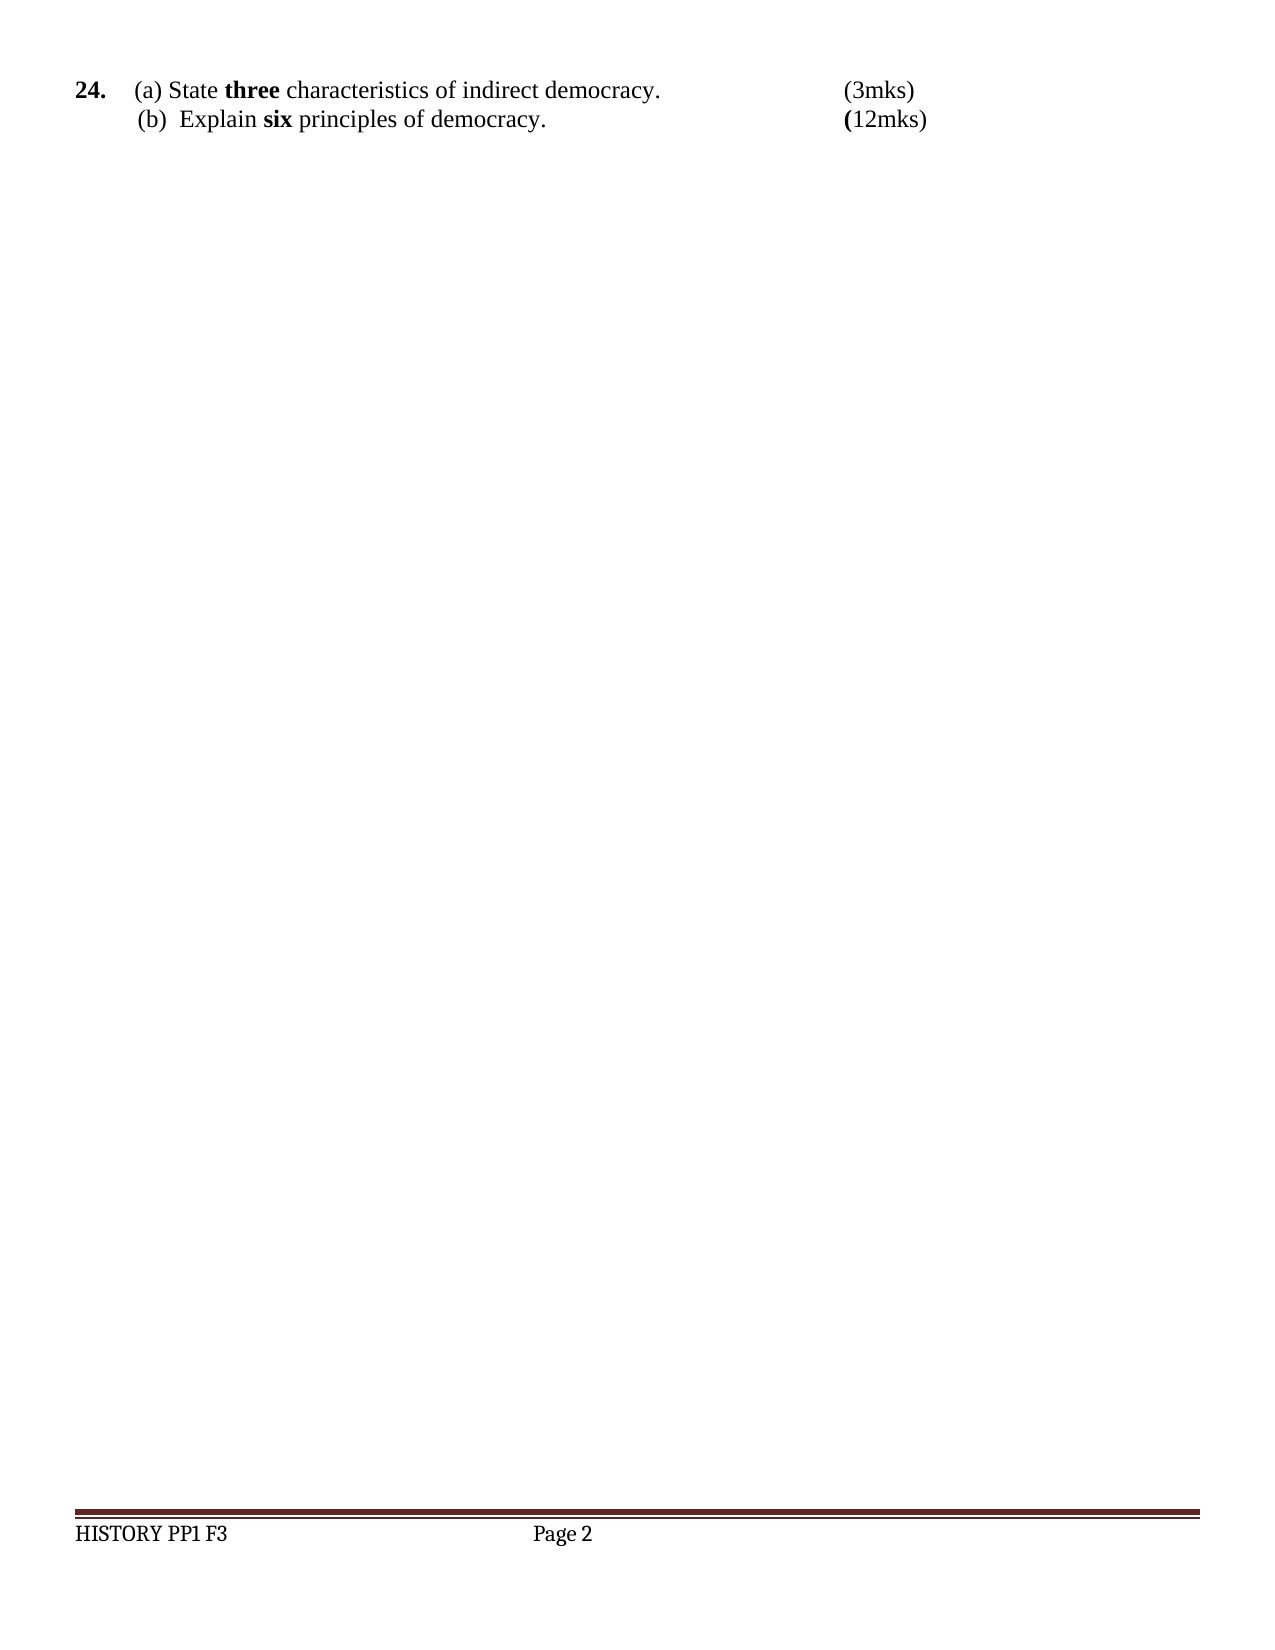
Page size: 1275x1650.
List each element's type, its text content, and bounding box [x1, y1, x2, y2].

text (b) Explain six principles of democracy. (12mks) [75, 104, 1200, 132]
text 24. (a) State three characteristics of indirect democracy. (3mks) [75, 75, 1200, 104]
